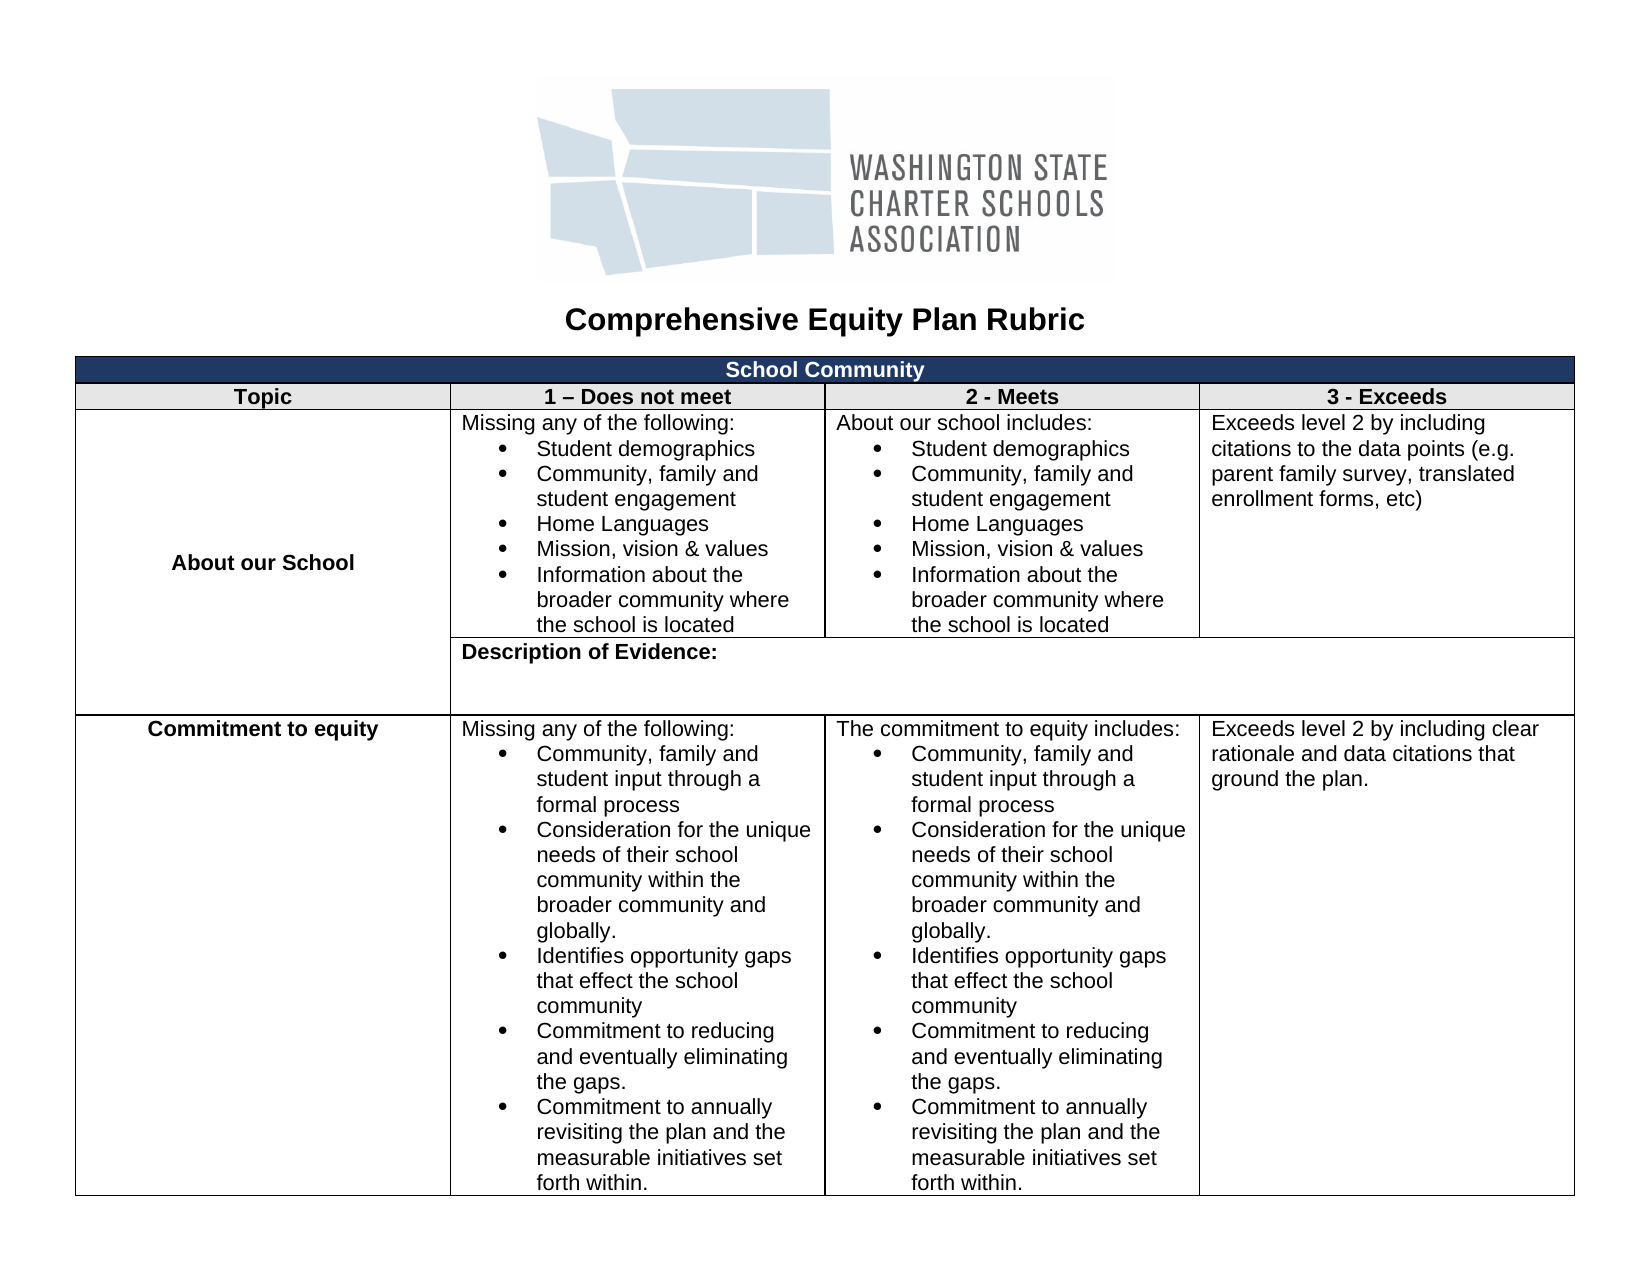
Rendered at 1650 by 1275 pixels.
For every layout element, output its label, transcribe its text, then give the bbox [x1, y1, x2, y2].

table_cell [1200, 716, 1574, 1195]
table_cell 1 – Does not meet [451, 384, 824, 409]
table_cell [826, 716, 1199, 1195]
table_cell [451, 716, 824, 1195]
table_header School Community [76, 357, 1574, 382]
text Comprehensive Equity Plan Rubric [75, 301, 1575, 337]
picture [536, 75, 1114, 282]
table_cell Missing any of the following: Student demographics Community, family and student engagement Home Languages Mission, vision & values Information about the broader community where the school is located [451, 410, 824, 637]
table_cell About our School [76, 410, 450, 714]
table_cell Topic [76, 384, 450, 409]
table_cell Description of Evidence: [451, 638, 1574, 714]
table_cell 3 - Exceeds [1200, 384, 1574, 409]
table_cell Exceeds level 2 by including citations to the data points (e.g. parent family survey, translated enrollment forms, etc) [1200, 410, 1574, 637]
table_cell About our school includes: Student demographics Community, family and student engagement Home Languages Mission, vision & values Information about the broader community where the school is located [826, 410, 1199, 637]
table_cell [76, 716, 450, 1195]
table_cell 2 - Meets [826, 384, 1199, 409]
